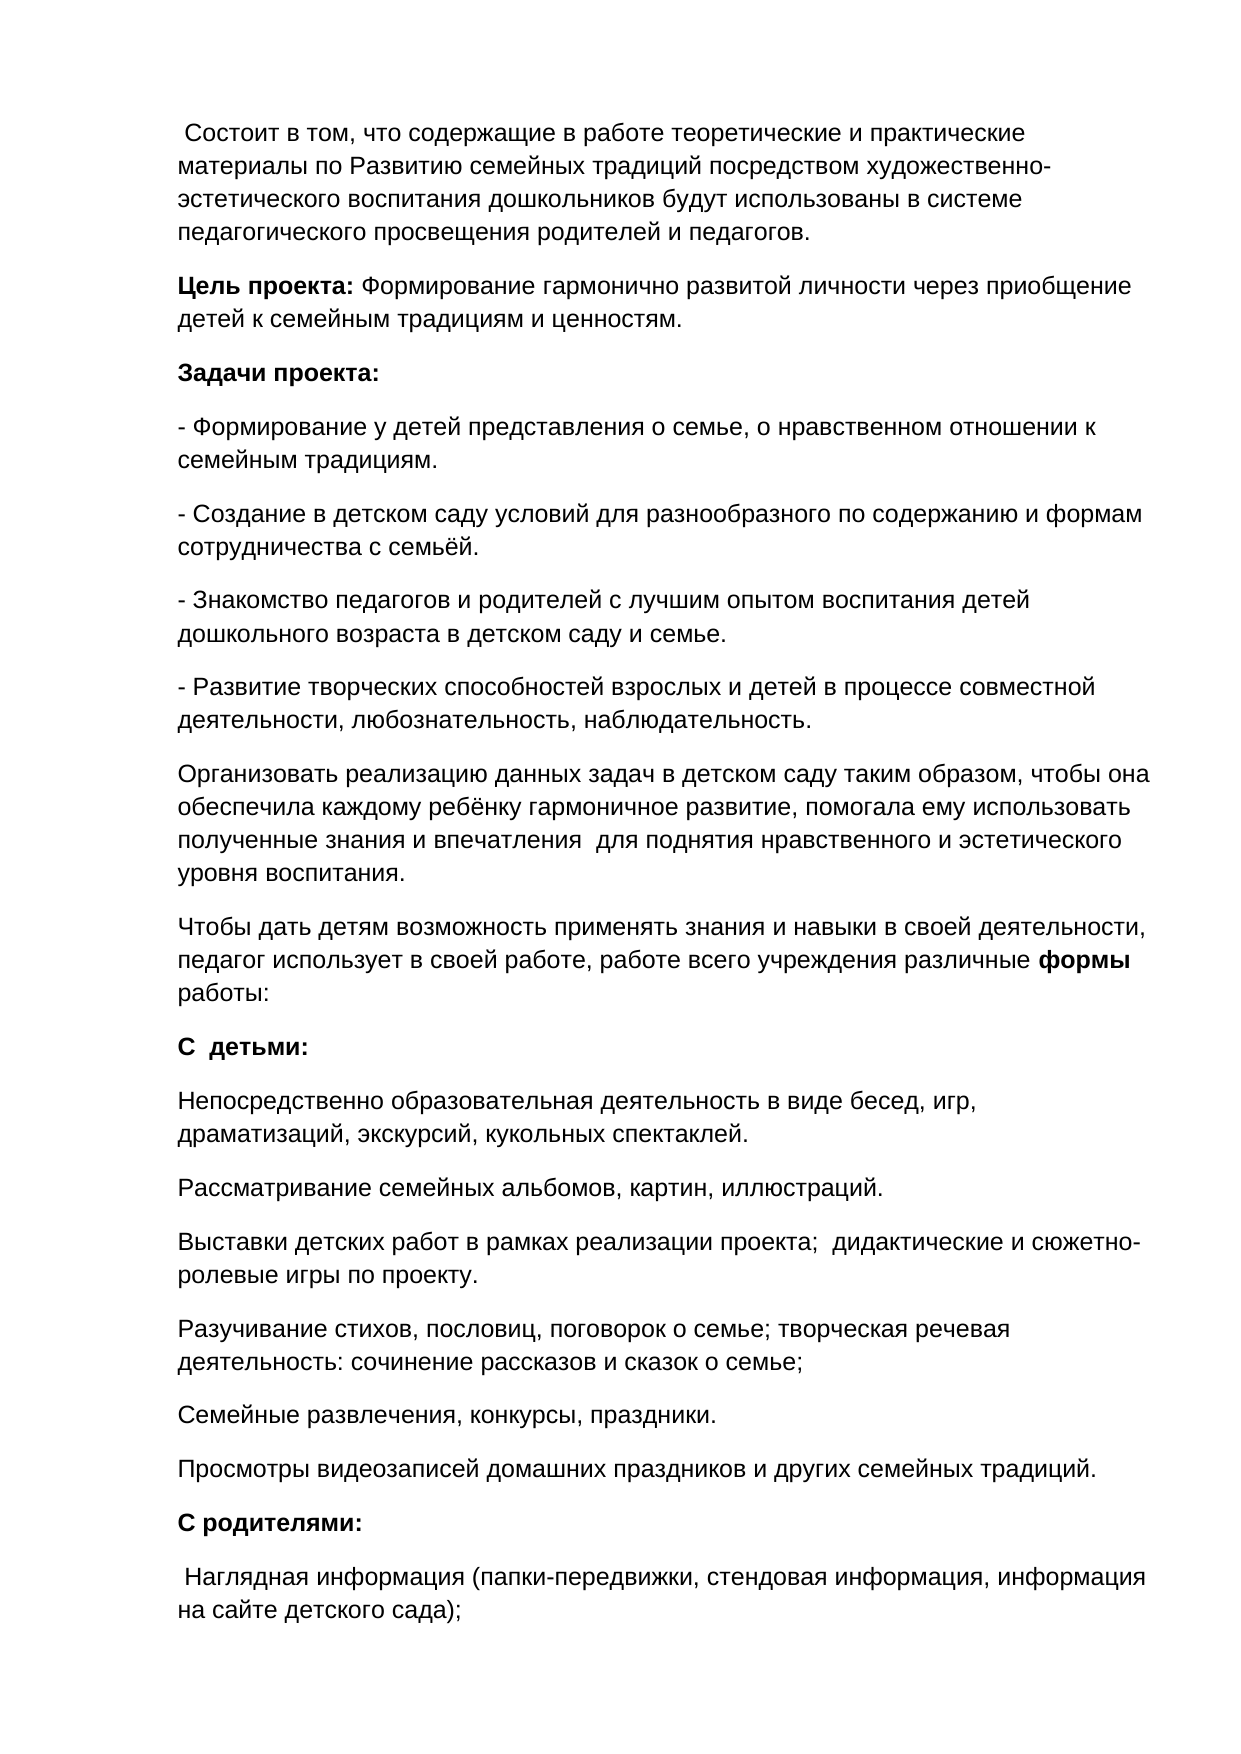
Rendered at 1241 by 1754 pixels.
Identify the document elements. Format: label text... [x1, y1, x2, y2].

text С детьми: [177, 1032, 1152, 1061]
text Состоит в том, что содержащие в работе теоретические и практические материалы по Развитию семейных традиций посредством художественно-эстетического воспитания дошкольников будут использованы в системе педагогического просвещения родителей и педагогов. [177, 118, 1152, 246]
text Разучивание стихов, пословиц, поговорок о семье; творческая речевая деятельность: сочинение рассказов и сказок о семье; [177, 1313, 1152, 1375]
text Непосредственно образовательная деятельность в виде бесед, игр, драматизаций, экскурсий, кукольных спектаклей. [177, 1086, 1152, 1148]
text - Знакомство педагогов и родителей с лучшим опытом воспитания детей дошкольного возраста в детском саду и семье. [177, 586, 1152, 647]
text Просмотры видеозаписей домашних праздников и других семейных традиций. [177, 1454, 1152, 1483]
text Выставки детских работ в рамках реализации проекта; дидактические и сюжетно-ролевые игры по проекту. [177, 1227, 1152, 1288]
text Рассматривание семейных альбомов, картин, иллюстраций. [177, 1173, 1152, 1202]
text - Создание в детском саду условий для разнообразного по содержанию и формам сотрудничества с семьёй. [177, 499, 1152, 560]
text - Формирование у детей представления о семье, о нравственном отношении к семейным традициям. [177, 412, 1152, 473]
text Задачи проекта: [177, 358, 1152, 387]
text Цель проекта: Формирование гармонично развитой личности через приобщение детей к семейным традициям и ценностям. [177, 271, 1152, 333]
text Чтобы дать детям возможность применять знания и навыки в своей деятельности, педагог использует в своей работе, работе всего учреждения различные формы работы: [177, 912, 1152, 1007]
text - Развитие творческих способностей взрослых и детей в процессе совместной деятельности, любознательность, наблюдательность. [177, 672, 1152, 734]
text С родителями: [177, 1508, 1152, 1537]
text Организовать реализацию данных задач в детском саду таким образом, чтобы она обеспечила каждому ребёнку гармоничное развитие, помогала ему использовать полученные знания и впечатления для поднятия нравственного и эстетического уровня воспитания. [177, 759, 1152, 887]
text Наглядная информация (папки-передвижки, стендовая информация, информация на сайте детского сада); [177, 1562, 1152, 1624]
text Семейные развлечения, конкурсы, праздники. [177, 1400, 1152, 1429]
